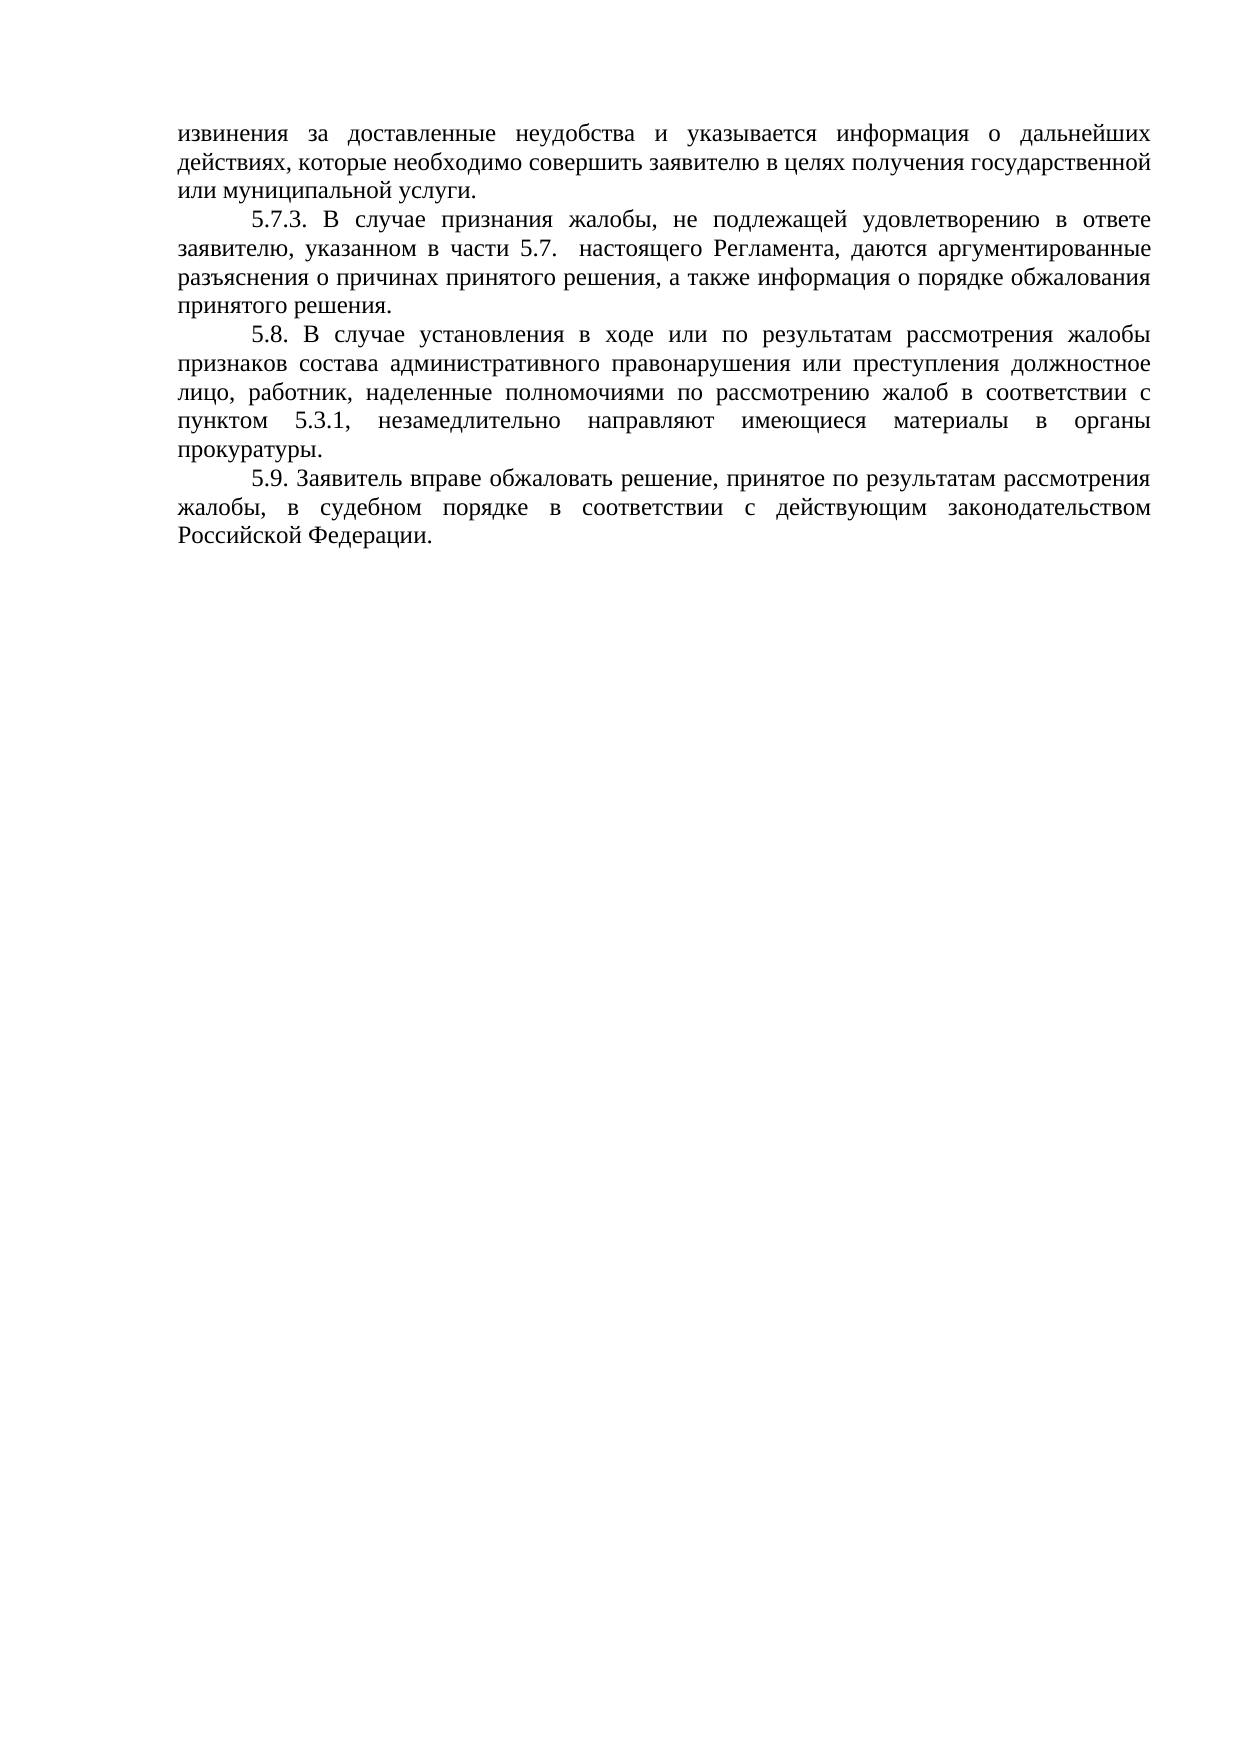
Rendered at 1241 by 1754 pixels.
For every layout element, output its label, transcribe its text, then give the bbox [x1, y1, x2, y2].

text 5.9. Заявитель вправе обжаловать решение, принятое по результатам рассмотрения жалобы, в судебном порядке в соответствии с действующим законодательством Российской Федерации. [177, 463, 1152, 549]
text 5.8. В случае установления в ходе или по результатам рассмотрения жалобы признаков состава административного правонарушения или преступления должностное лицо, работник, наделенные полномочиями по рассмотрению жалоб в соответствии с пунктом 5.3.1, незамедлительно направляют имеющиеся материалы в органы прокуратуры. [177, 319, 1152, 463]
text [177, 118, 1152, 204]
text 5.7.3. В случае признания жалобы, не подлежащей удовлетворению в ответе заявителю, указанном в части 5.7. настоящего Регламента, даются аргументированные разъяснения о причинах принятого решения, а также информация о порядке обжалования принятого решения. [177, 204, 1152, 319]
